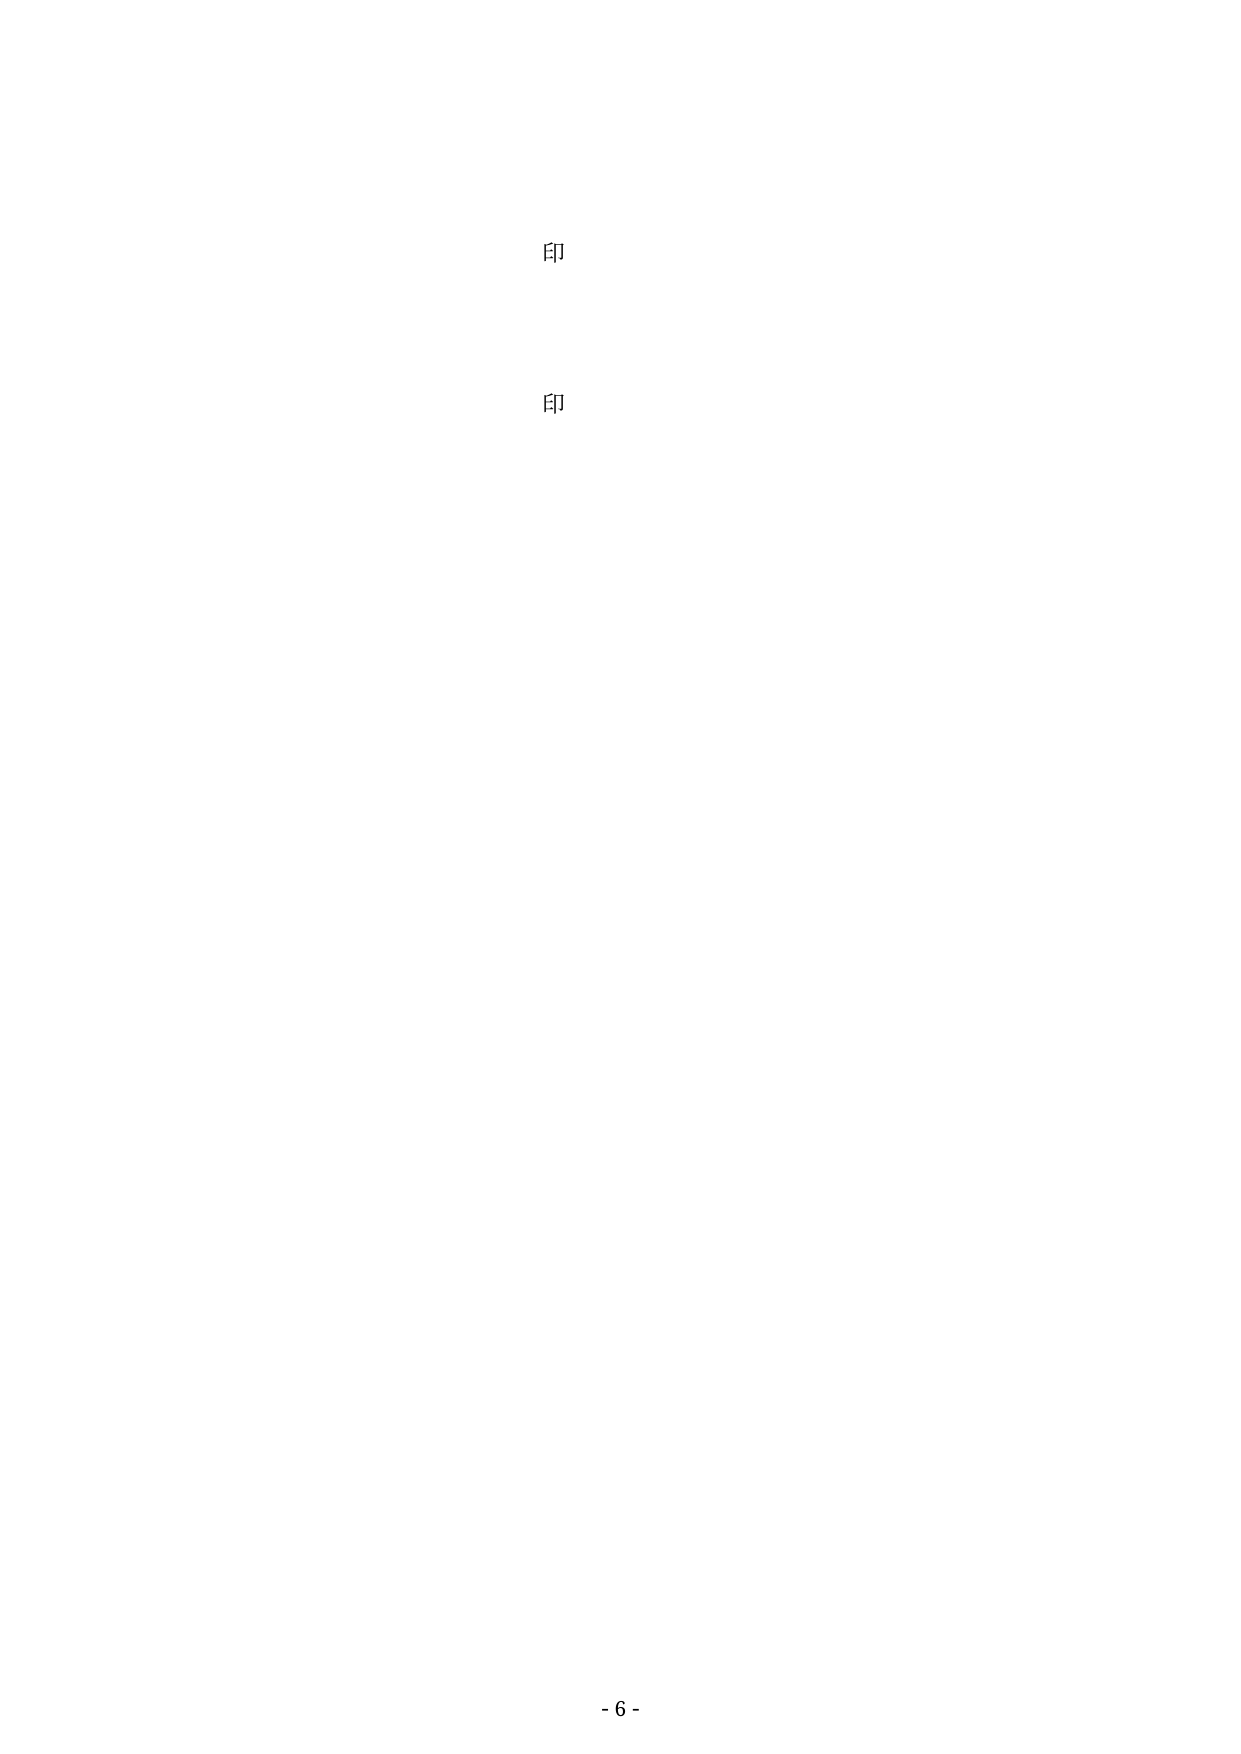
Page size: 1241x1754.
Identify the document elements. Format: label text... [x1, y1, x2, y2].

text 印 [127, 384, 1113, 422]
text 印 [127, 232, 1113, 270]
